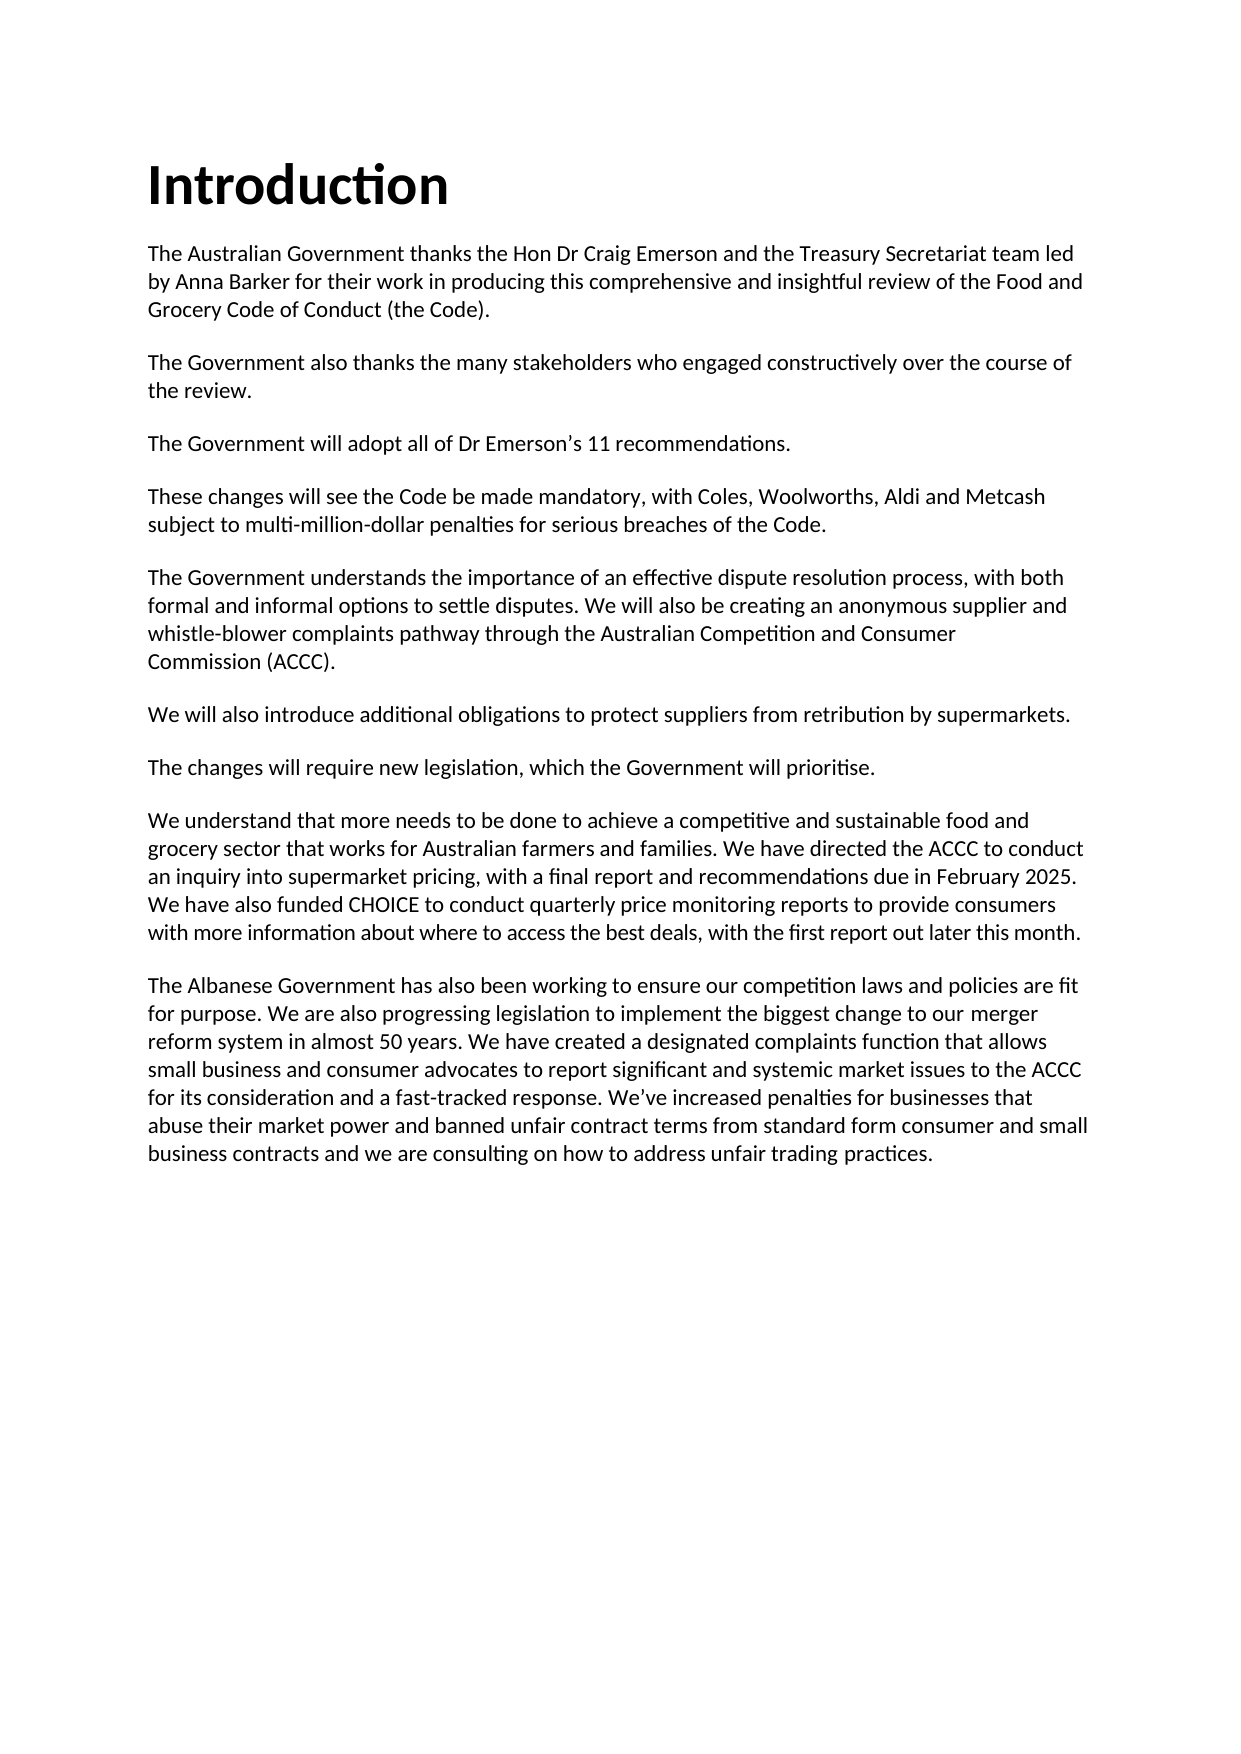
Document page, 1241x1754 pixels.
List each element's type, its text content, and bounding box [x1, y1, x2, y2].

text The Australian Government thanks the Hon Dr Craig Emerson and the Treasury Secretariat team led by Anna Barker for their work in producing this comprehensive and insightful review of the Food and Grocery Code of Conduct (the Code). [148, 239, 1093, 323]
text These changes will see the Code be made mandatory, with Coles, Woolworths, Aldi and Metcash subject to multi-million-dollar penalties for serious breaches of the Code. [148, 482, 1093, 538]
text The changes will require new legislation, which the Government will prioritise. [148, 753, 1093, 781]
text The Government also thanks the many stakeholders who engaged constructively over the course of the review. [148, 348, 1093, 404]
text The Government will adopt all of Dr Emerson’s 11 recommendations. [148, 429, 1093, 457]
text We will also introduce additional obligations to protect suppliers from retribution by supermarkets. [148, 700, 1093, 728]
text The Government understands the importance of an effective dispute resolution process, with both formal and informal options to settle disputes. We will also be creating an anonymous supplier and whistle-blower complaints pathway through the Australian Competition and Consumer Commission (ACCC). [148, 563, 1093, 675]
text We understand that more needs to be done to achieve a competitive and sustainable food and grocery sector that works for Australian farmers and families. We have directed the ACCC to conduct an inquiry into supermarket pricing, with a final report and recommendations due in February 2025. We have also funded CHOICE to conduct quarterly price monitoring reports to provide consumers with more information about where to access the best deals, with the first report out later this month. [148, 806, 1093, 946]
subtitle Introduction [148, 166, 1093, 214]
text The Albanese Government has also been working to ensure our competition laws and policies are fit for purpose. We are also progressing legislation to implement the biggest change to our merger reform system in almost 50 years. We have created a designated complaints function that allows small business and consumer advocates to report significant and systemic market issues to the ACCC for its consideration and a fast-tracked response. We’ve increased penalties for businesses that abuse their market power and banned unfair contract terms from standard form consumer and small business contracts and we are consulting on how to address unfair trading practices. [148, 971, 1093, 1167]
